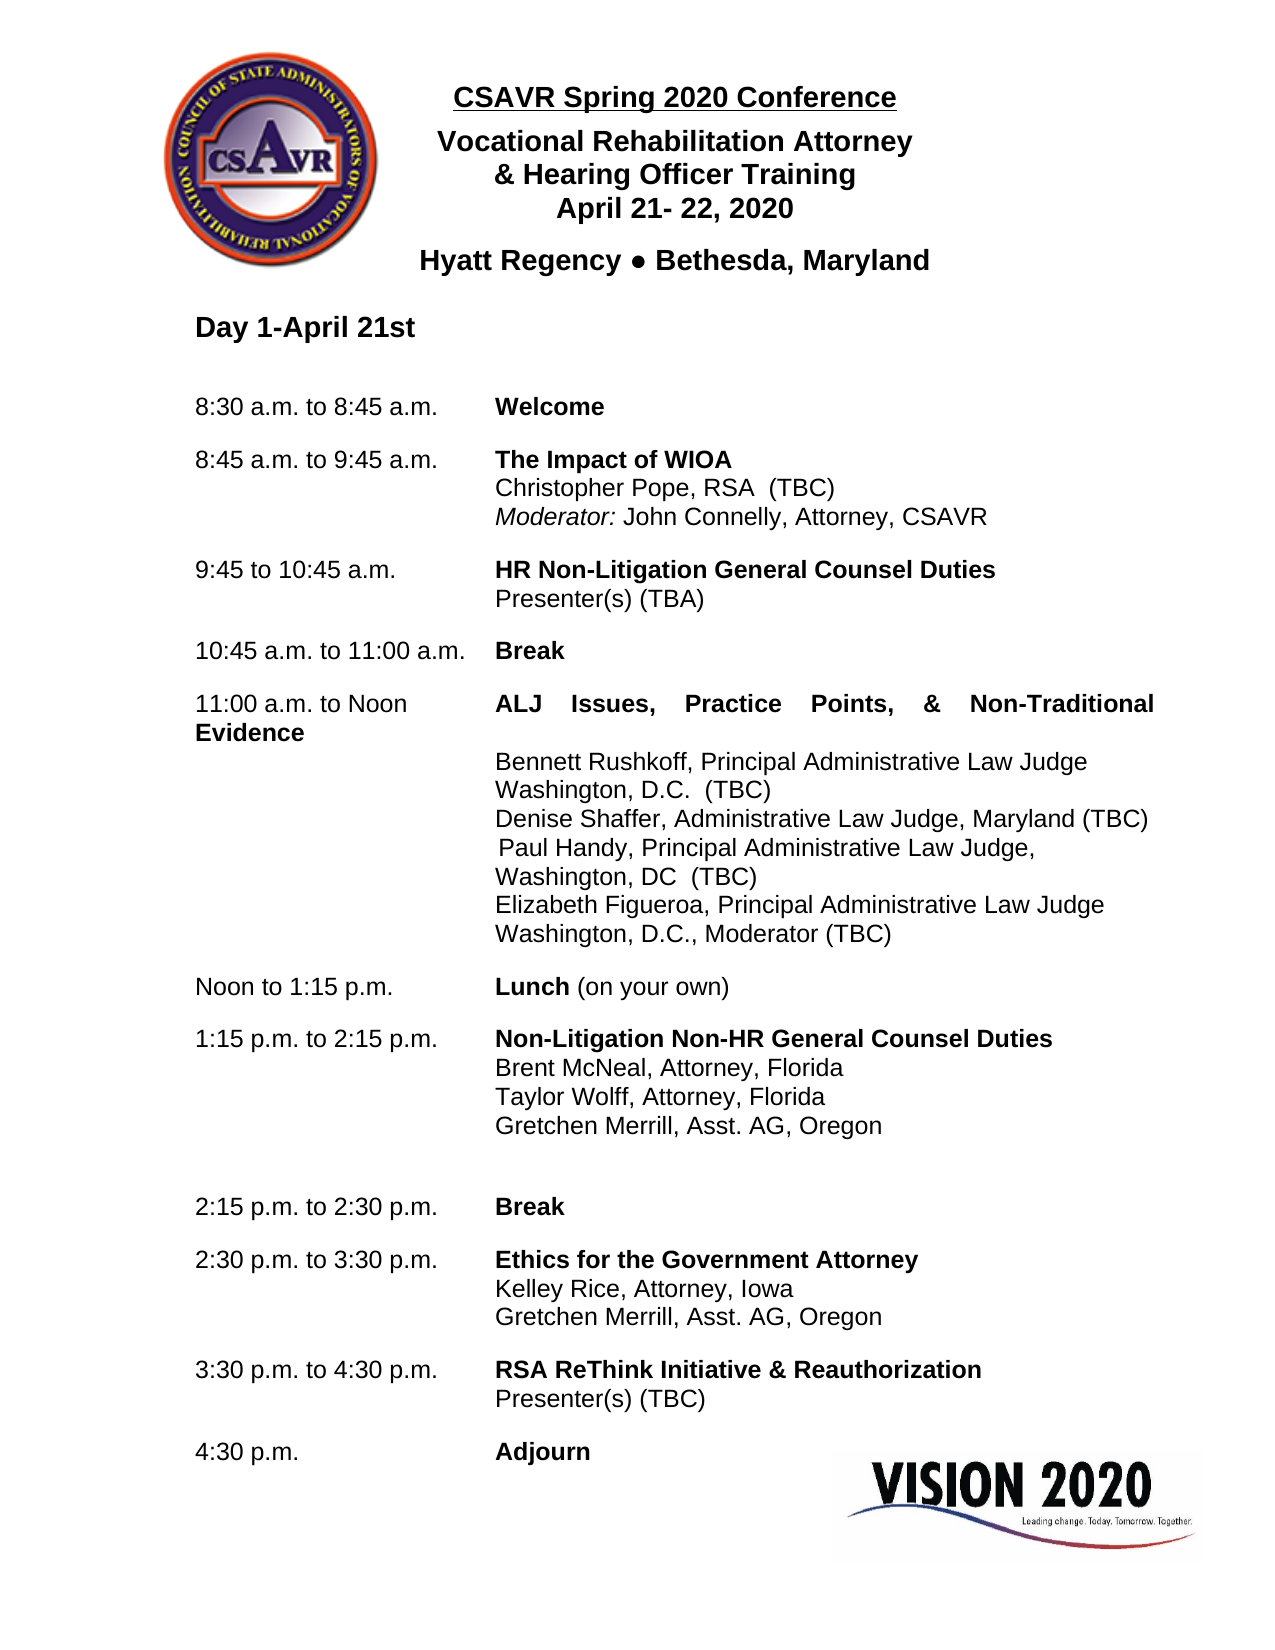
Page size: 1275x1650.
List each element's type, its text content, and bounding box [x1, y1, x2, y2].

list Hyatt Regency ● Bethesda, Maryland [195, 243, 1155, 277]
list 10:45 a.m. to 11:00 a.m. Break [195, 636, 1155, 665]
list Taylor Wolff, Attorney, Florida [495, 1082, 1236, 1111]
list 3:30 p.m. to 4:30 p.m. RSA ReThink Initiative & Reauthorization [195, 1355, 1155, 1384]
list 1:15 p.m. to 2:15 p.m. Non-Litigation Non-HR General Counsel Duties [195, 1024, 1155, 1053]
list 2:15 p.m. to 2:30 p.m. Break [195, 1192, 1155, 1221]
picture [159, 47, 380, 269]
picture [832, 1450, 1204, 1563]
list Gretchen Merrill, Asst. AG, Oregon [495, 1111, 1236, 1139]
list Day 1-April 21st [195, 311, 1155, 344]
list Presenter(s) (TBA) [195, 584, 1155, 612]
list Vocational Rehabilitation Attorney [380, 124, 1155, 157]
list 2:30 p.m. to 3:30 p.m. Ethics for the Government Attorney [195, 1245, 1155, 1274]
list Presenter(s) (TBC) [195, 1384, 1155, 1413]
list & Hearing Officer Training [380, 157, 1155, 191]
list Denise Shaffer, Administrative Law Judge, Maryland (TBC) [495, 804, 1155, 833]
list Brent McNeal, Attorney, Florida [495, 1053, 1236, 1082]
list Christopher Pope, RSA (TBC) [195, 473, 1155, 502]
list CSAVR Spring 2020 Conference [380, 80, 1155, 114]
list Elizabeth Figueroa, Principal Administrative Law Judge Washington, D.C., Moderator (TBC) [495, 890, 1155, 948]
list 9:45 to 10:45 a.m. HR Non-Litigation General Counsel Duties [195, 555, 1155, 584]
list Bennett Rushkoff, Principal Administrative Law Judge Washington, D.C. (TBC) [495, 747, 1155, 804]
list Kelley Rice, Attorney, Iowa [195, 1274, 1155, 1302]
list 11:00 a.m. to Noon ALJ Issues, Practice Points, & Non-Traditional Evidence [195, 689, 1155, 747]
list April 21- 22, 2020 [380, 191, 1155, 224]
list Noon to 1:15 p.m. Lunch (on your own) [195, 972, 1155, 1001]
text Paul Handy, Principal Administrative Law Judge, Washington, DC (TBC) [495, 833, 1153, 890]
list 8:45 a.m. to 9:45 a.m. The Impact of WIOA [195, 445, 1155, 473]
list Moderator: John Connelly, Attorney, CSAVR [420, 502, 1155, 531]
list 8:30 a.m. to 8:45 a.m. Welcome [195, 392, 1155, 421]
list Gretchen Merrill, Asst. AG, Oregon [195, 1302, 1155, 1331]
text 4:30 p.m. Adjourn [120, 1437, 1155, 1465]
